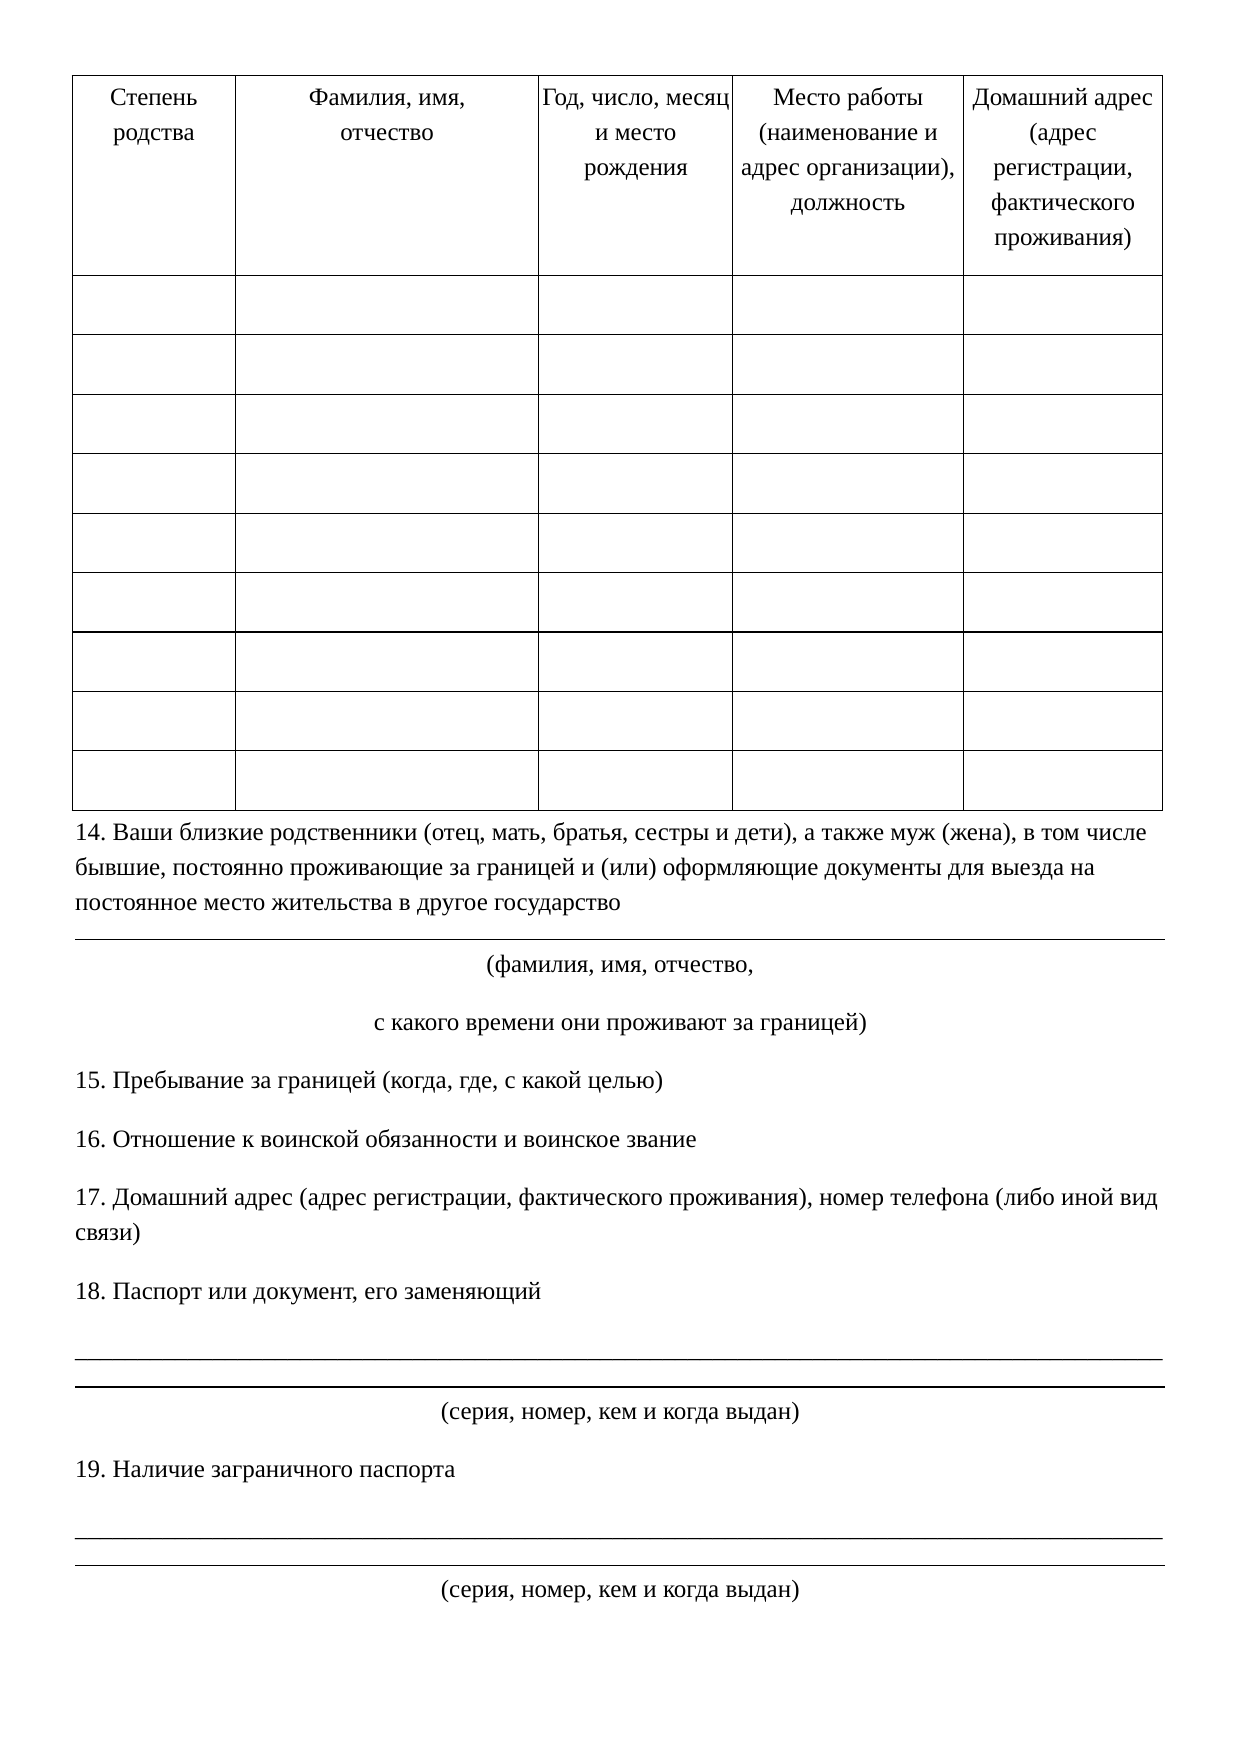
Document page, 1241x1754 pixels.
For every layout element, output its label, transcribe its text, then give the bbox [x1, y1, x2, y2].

table_cell [964, 633, 1162, 691]
table_cell [73, 751, 235, 810]
table_cell [73, 573, 235, 631]
text _______________________________________________________________________________________ [75, 1328, 1165, 1363]
table_cell [539, 276, 732, 334]
table_cell [73, 335, 235, 393]
table_header Место работы (наименование и адрес организации), должность [733, 76, 963, 274]
table_cell [236, 751, 538, 810]
table_header Степень родства [73, 76, 235, 274]
table_cell [733, 395, 963, 453]
table_cell [733, 454, 963, 512]
table_cell [733, 573, 963, 631]
text 19. Наличие заграничного паспорта [75, 1448, 1165, 1483]
table_cell [964, 573, 1162, 631]
table_cell [73, 633, 235, 691]
table_cell [733, 335, 963, 393]
table_cell [733, 276, 963, 334]
table_cell [539, 751, 732, 810]
table_cell [964, 335, 1162, 393]
table_cell [73, 692, 235, 750]
table_cell [236, 454, 538, 512]
table_cell [236, 276, 538, 334]
table_cell [733, 692, 963, 750]
table_cell [236, 633, 538, 691]
table_cell [73, 395, 235, 453]
table_header Год, число, месяц и место рождения [539, 76, 732, 274]
table_cell [539, 514, 732, 572]
table_cell [236, 573, 538, 631]
table_cell [964, 276, 1162, 334]
text (серия, номер, кем и когда выдан) [75, 1566, 1165, 1603]
table_cell [964, 692, 1162, 750]
table_cell [236, 514, 538, 572]
table_cell [236, 335, 538, 393]
table_cell [236, 692, 538, 750]
table_cell [733, 751, 963, 810]
text _______________________________________________________________________________________ [75, 1506, 1165, 1541]
text (серия, номер, кем и когда выдан) [75, 1388, 1165, 1424]
text 17. Домашний адрес (адрес регистрации, фактического проживания), номер телефона (либо иной вид связи) [75, 1176, 1165, 1246]
text 18. Паспорт или документ, его заменяющий [75, 1269, 1165, 1304]
table_cell [964, 514, 1162, 572]
table_cell [236, 395, 538, 453]
table_cell [964, 454, 1162, 512]
table_cell [539, 395, 732, 453]
table_cell [73, 454, 235, 512]
text 16. Отношение к воинской обязанности и воинское звание [75, 1118, 1165, 1153]
text 15. Пребывание за границей (когда, где, с какой целью) [75, 1059, 1165, 1094]
table_cell [964, 395, 1162, 453]
table_cell [964, 751, 1162, 810]
table_header Домашний адрес (адрес регистрации, фактического проживания) [964, 76, 1162, 274]
text 14. Ваши близкие родственники (отец, мать, братья, сестры и дети), а также муж (жена), в том числе бывшие, постоянно проживающие за границей и (или) оформляющие документы для выезда на постоянное место жительства в другое государство [75, 811, 1165, 916]
table_cell [539, 633, 732, 691]
table_cell [733, 633, 963, 691]
text (фамилия, имя, отчество, [75, 940, 1165, 977]
table_cell [539, 573, 732, 631]
text с какого времени они проживают за границей) [75, 998, 1165, 1036]
table_cell [73, 514, 235, 572]
table_cell [539, 335, 732, 393]
table_header Фамилия, имя, отчество [236, 76, 538, 274]
table_cell [733, 514, 963, 572]
table_cell [539, 692, 732, 750]
table_cell [73, 276, 235, 334]
table_cell [539, 454, 732, 512]
